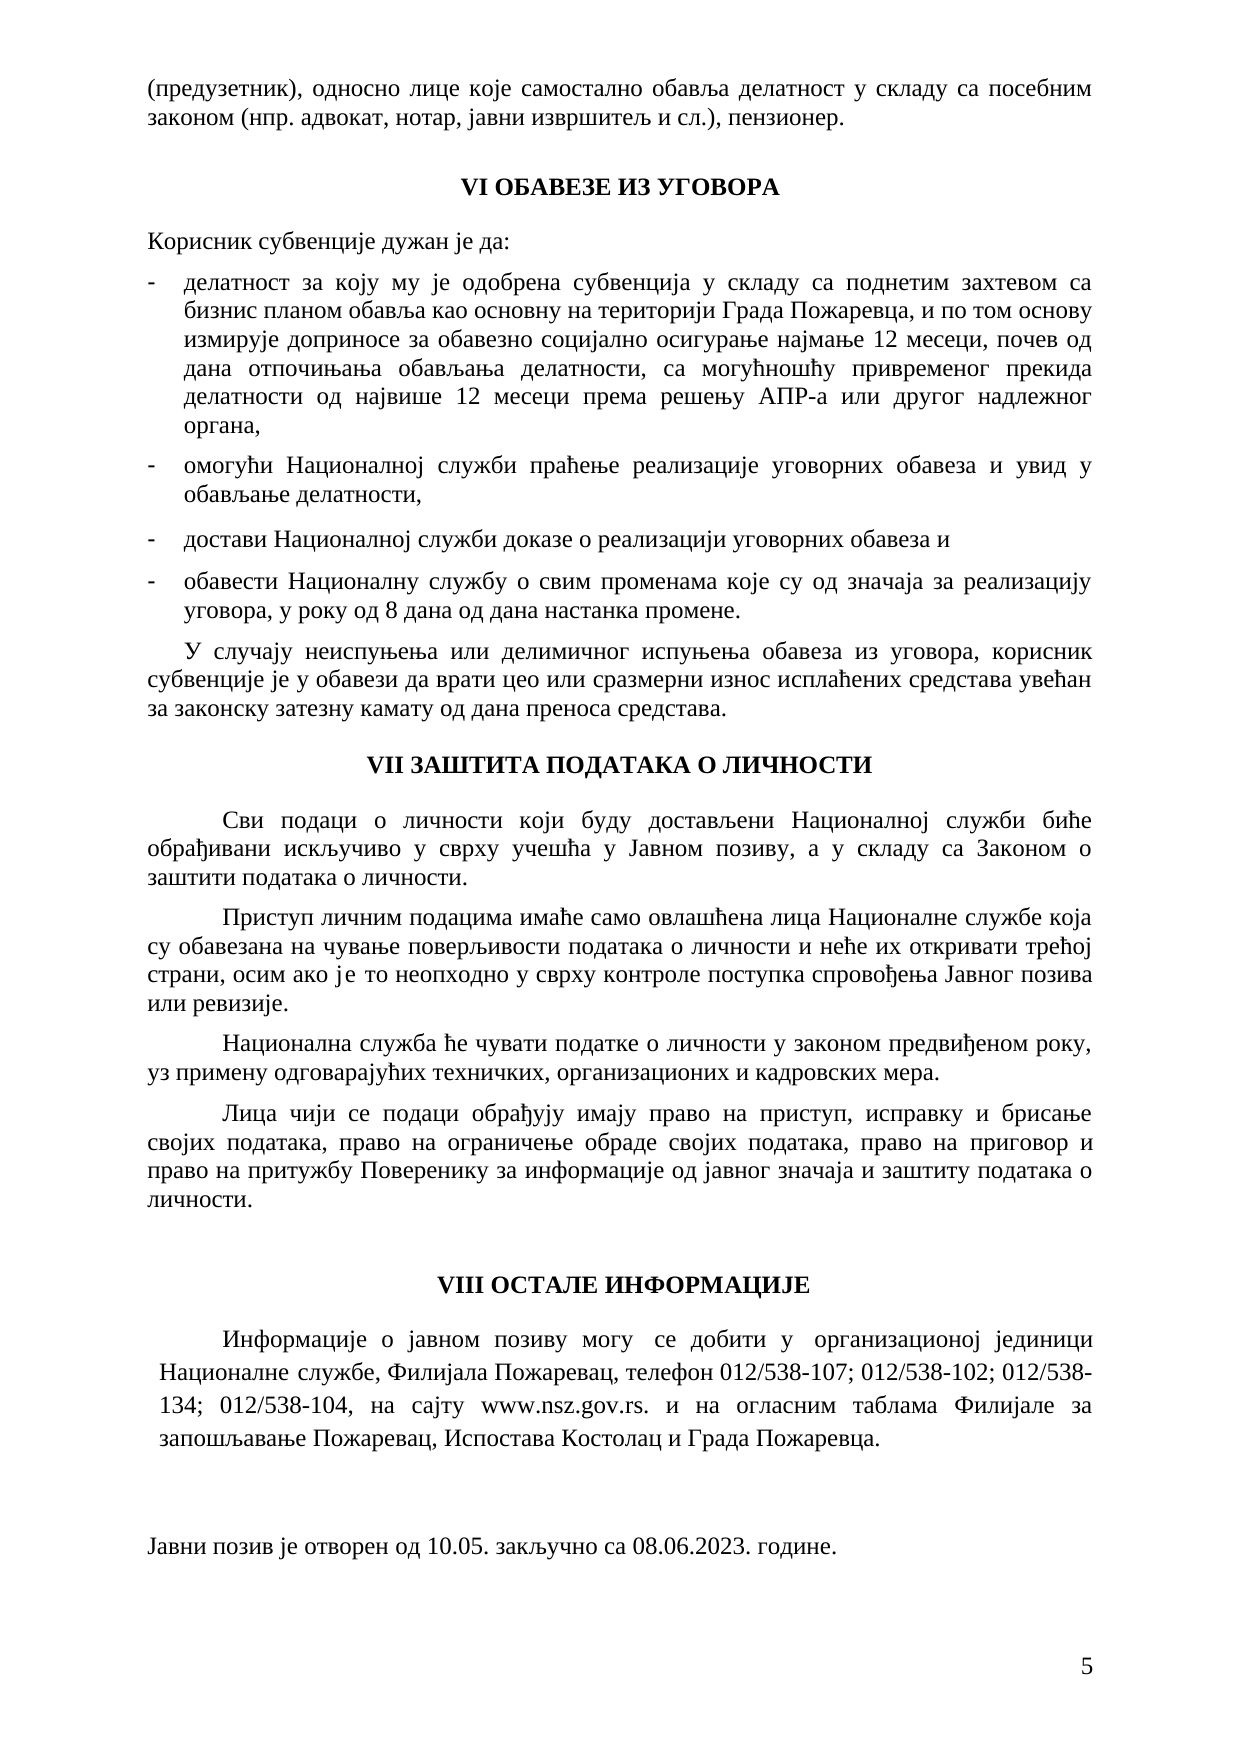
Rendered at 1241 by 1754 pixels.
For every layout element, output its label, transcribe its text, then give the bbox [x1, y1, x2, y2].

text Информације о јавном позиву могу се добити у организационој јединици Националне службе, Филијала Пожаревац, телефон 012/538-107; 012/538-102; 012/538-134; 012/538-104, на сајту www.nsz.gov.rs. и на огласним таблама Филијале за запошљавање Пожаревац, Испостава Костолац и Града Пожаревца. [159, 1324, 1093, 1452]
list делатност за коју му је одобрена субвенција у складу са поднетим захтевом са бизнис планом обавља као основну на територији Града Пожаревца, и по том основу измирује доприносе за обавезно социјално осигурање најмање 12 месеци, почев од дана отпочињања обављања делатности, са могућношћу привременог прекида делатности од највише 12 месеци према решењу АПР-а или другог надлежног органа, [147, 268, 1093, 439]
text VII ЗАШТИТА ПОДАТАКА О ЛИЧНОСТИ [147, 750, 1092, 779]
text Јавни позив је отворен од 10.05. закључно са 08.06.2023. године. [147, 1531, 1093, 1560]
text Лица чији се подаци обрађују имају право на приступ, исправку и брисање својих података, право на ограничење обраде својих података, право на приговор и право на притужбу Поверенику за информације од јавног значаја и заштиту података о личности. [147, 1098, 1093, 1214]
text Приступ личним подацима имаће само овлашћена лица Националне службе која су обавезана на чување поверљивости података о личности и неће их откривати трећој страни, осим ако је то неопходно у сврху контроле поступка спровођења Јавног позива или ревизије. [147, 903, 1093, 1017]
text VIII ОСТАЛЕ ИНФОРМАЦИЈЕ [398, 1271, 849, 1299]
text У случају неиспуњења или делимичног испуњења обавеза из уговора, корисник субвенције је у обавези да врати цео или сразмерни износ исплаћених средстава увећан за законску затезну камату од дана преноса средстава. [147, 636, 1093, 722]
text Корисник субвенције дужан је да: [147, 226, 1093, 254]
text VI ОБАВЕЗЕ ИЗ УГОВОРА [147, 172, 1093, 201]
text Сви подаци о личности који буду достављени Националној служби биће обрађивани искључиво у сврху учешћа у Јавном позиву, а у складу са Законом о заштити података о личности. [147, 805, 1093, 891]
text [147, 74, 1093, 131]
list достави Националној служби доказе о реализацији уговорних обавеза и [147, 524, 1093, 553]
list обавести Националну службу о свим променама које су од значаја за реализацију уговора, у року од 8 дана од дана настанка промене. [147, 567, 1093, 624]
text Национална служба ће чувати податке о личности у законом предвиђеном року, уз примену одговарајућих техничких, организационих и кадровских мера. [147, 1028, 1093, 1086]
list омогући Националној служби праћење реализације уговорних обавеза и увид у обављање делатности, [147, 450, 1093, 508]
